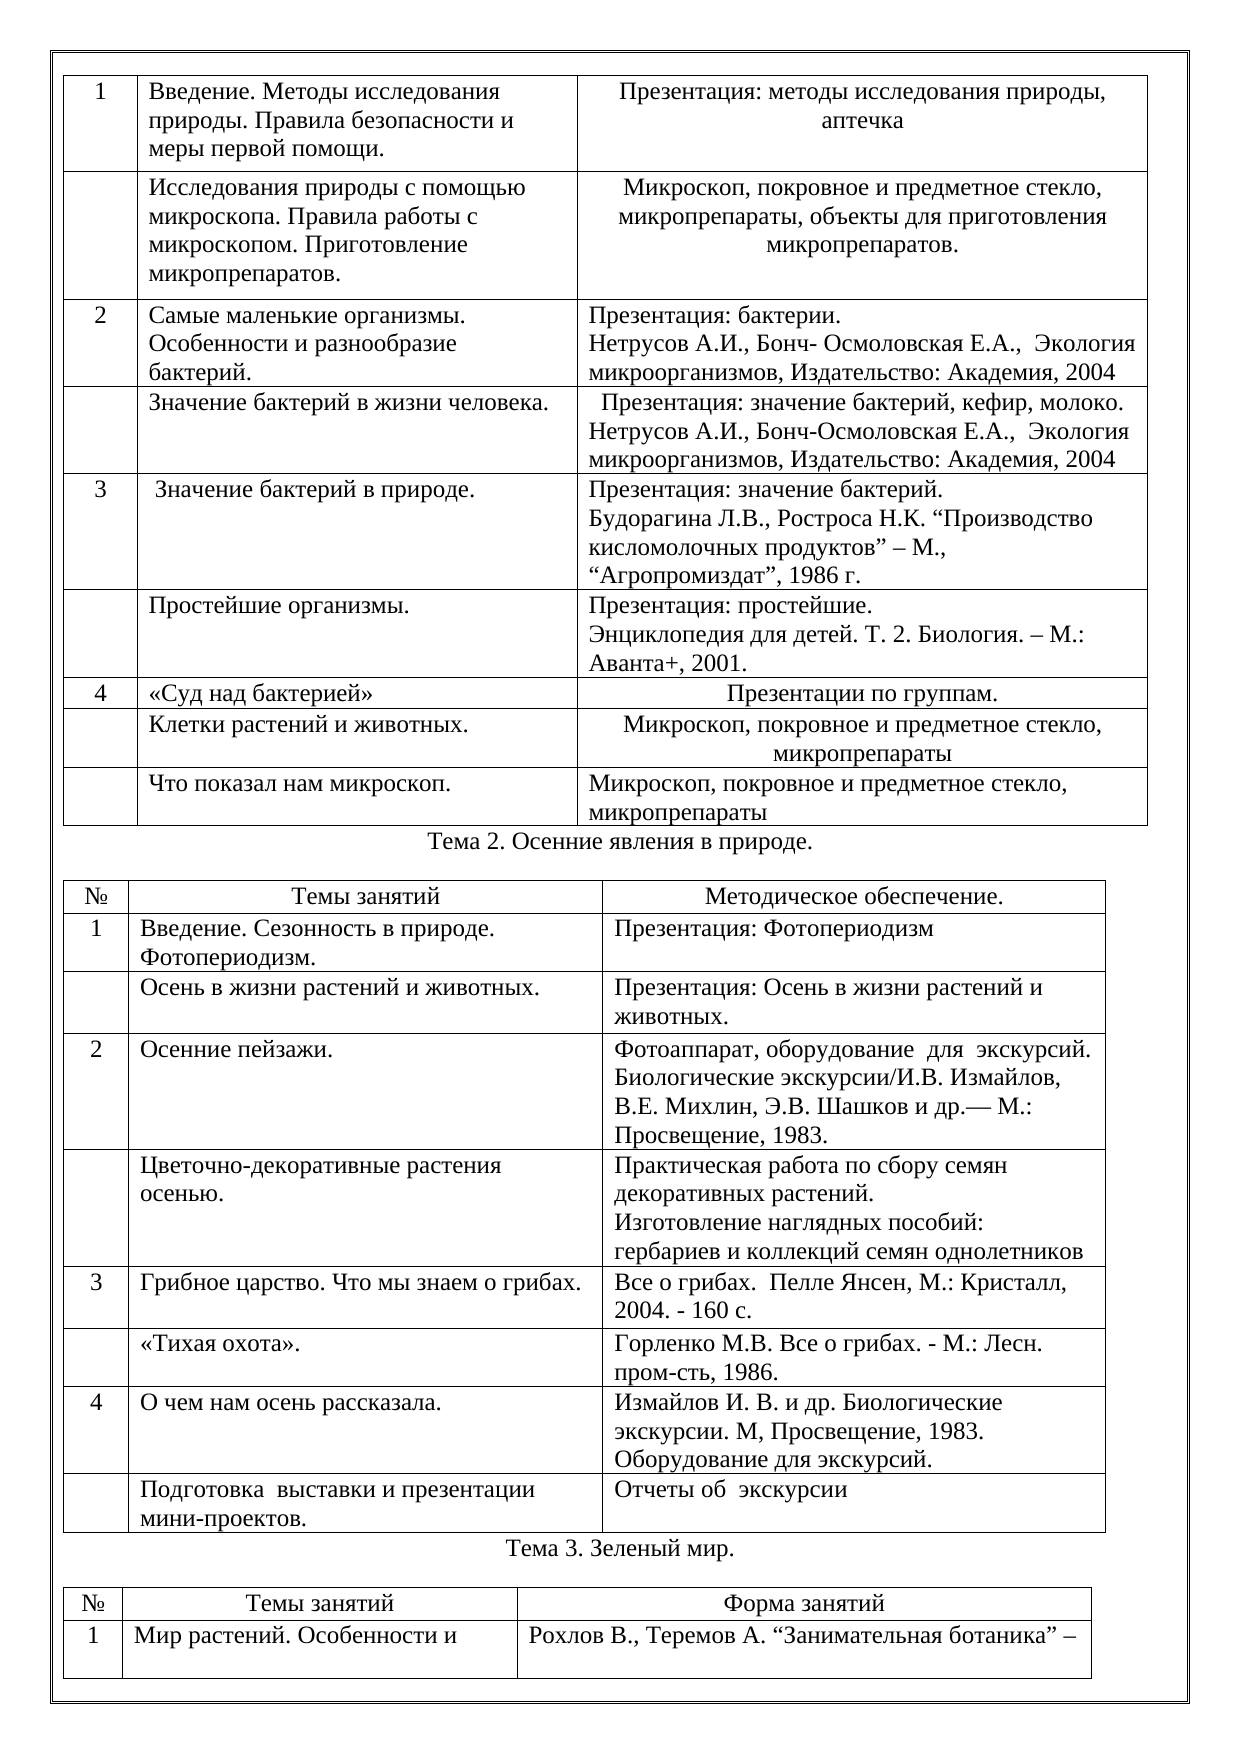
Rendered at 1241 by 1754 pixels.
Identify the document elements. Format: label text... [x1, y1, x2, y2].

table_cell Исследования природы с помощью микроскопа. Правила работы с микроскопом. Приготовление микропрепаратов. [138, 172, 577, 299]
table_cell 3 [64, 474, 137, 589]
table_cell Микроскоп, покровное и предметное стекло, микропрепараты, объекты для приготовления микропрепаратов. [578, 172, 1147, 299]
table_cell Отчеты об экскурсии [603, 1474, 1105, 1532]
table_cell [64, 172, 137, 299]
table_cell [64, 387, 137, 473]
table_cell «Тихая охота». [129, 1329, 602, 1386]
table_cell [64, 1474, 128, 1532]
table_cell Горленко М.В. Все о грибах. - М.: Лесн. пром-сть, 1986. [603, 1329, 1105, 1386]
table_cell Введение. Методы исследования природы. Правила безопасности и меры первой помощи. [138, 76, 577, 171]
table_cell Введение. Сезонность в природе. Фотопериодизм. [129, 914, 602, 971]
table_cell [518, 1621, 1091, 1678]
table_cell 3 [64, 1267, 128, 1327]
table_cell [64, 709, 137, 767]
table_cell [64, 590, 137, 677]
table_cell Осень в жизни растений и животных. [129, 972, 602, 1033]
table_header № [64, 881, 128, 912]
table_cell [123, 1621, 517, 1678]
table_cell Цветочно-декоративные растения осенью. [129, 1150, 602, 1266]
table_cell Фотоаппарат, оборудование для экскурсий. Биологические экскурсии/И.В. Измайлов, В.Е. Михлин, Э.В. Шашков и др.— М.: Просвещение, 1983. [603, 1034, 1105, 1149]
table_cell [64, 1150, 128, 1266]
table_cell Презентация: бактерии. Нетрусов А.И., Бонч- Осмоловская Е.А., Экология микроорганизмов, Издательство: Академия, 2004 [578, 300, 1147, 386]
table_header № [64, 1588, 122, 1619]
table_cell Презентации по группам. [578, 678, 1147, 708]
table_cell Практическая работа по сбору семян декоративных растений. Изготовление наглядных пособий: гербариев и коллекций семян однолетников [603, 1150, 1105, 1266]
table_header Методическое обеспечение. [603, 881, 1105, 912]
table_cell Презентация: Осень в жизни растений и животных. [603, 972, 1105, 1033]
table_cell Самые маленькие организмы. Особенности и разнообразие бактерий. [138, 300, 577, 386]
table_cell «Суд над бактерией» [138, 678, 577, 708]
text Тема 3. Зеленый мир. [75, 1533, 1165, 1562]
table_cell 1 [64, 1621, 122, 1678]
table_cell Презентация: простейшие. Энциклопедия для детей. Т. 2. Биология. – М.: Аванта+, 2001. [578, 590, 1147, 677]
table_cell Подготовка выставки и презентации мини-проектов. [129, 1474, 602, 1532]
table_cell Презентация: значение бактерий, кефир, молоко. Нетрусов А.И., Бонч-Осмоловская Е.А., Экология микроорганизмов, Издательство: Академия, 2004 [578, 387, 1147, 473]
table_cell Микроскоп, покровное и предметное стекло, микропрепараты [578, 768, 1147, 825]
table_cell 2 [64, 1034, 128, 1149]
table_cell [64, 1329, 128, 1386]
table_cell Простейшие организмы. [138, 590, 577, 677]
table_cell [64, 972, 128, 1033]
table_cell Значение бактерий в природе. [138, 474, 577, 589]
table_cell 4 [64, 678, 137, 708]
table_cell О чем нам осень рассказала. [129, 1387, 602, 1473]
table_header Темы занятий [129, 881, 602, 912]
table_cell [64, 768, 137, 825]
table_cell 1 [64, 914, 128, 971]
table_cell Что показал нам микроскоп. [138, 768, 577, 825]
table_header Форма занятий [518, 1588, 1091, 1619]
table_cell Грибное царство. Что мы знаем о грибах. [129, 1267, 602, 1327]
table_cell Микроскоп, покровное и предметное стекло, микропрепараты [578, 709, 1147, 767]
table_cell Значение бактерий в жизни человека. [138, 387, 577, 473]
table_cell Клетки растений и животных. [138, 709, 577, 767]
table_cell Презентация: методы исследования природы, аптечка [578, 76, 1147, 171]
table_cell Презентация: значение бактерий. Будорагина Л.В., Ростроса Н.К. “Производство кисломолочных продуктов” – М., “Агропромиздат”, 1986 г. [578, 474, 1147, 589]
table_cell Осенние пейзажи. [129, 1034, 602, 1149]
table_cell 1 [64, 76, 137, 171]
table_cell Все о грибах. Пелле Янсен, М.: Кристалл, 2004. - 160 с. [603, 1267, 1105, 1327]
table_cell Измайлов И. В. и др. Биологические экскурсии. М, Просвещение, 1983. Оборудование для экскурсий. [603, 1387, 1105, 1473]
table_cell 4 [64, 1387, 128, 1473]
table_cell Презентация: Фотопериодизм [603, 914, 1105, 971]
table_header Темы занятий [123, 1588, 517, 1619]
text Тема 2. Осенние явления в природе. [75, 826, 1165, 855]
table_cell 2 [64, 300, 137, 386]
